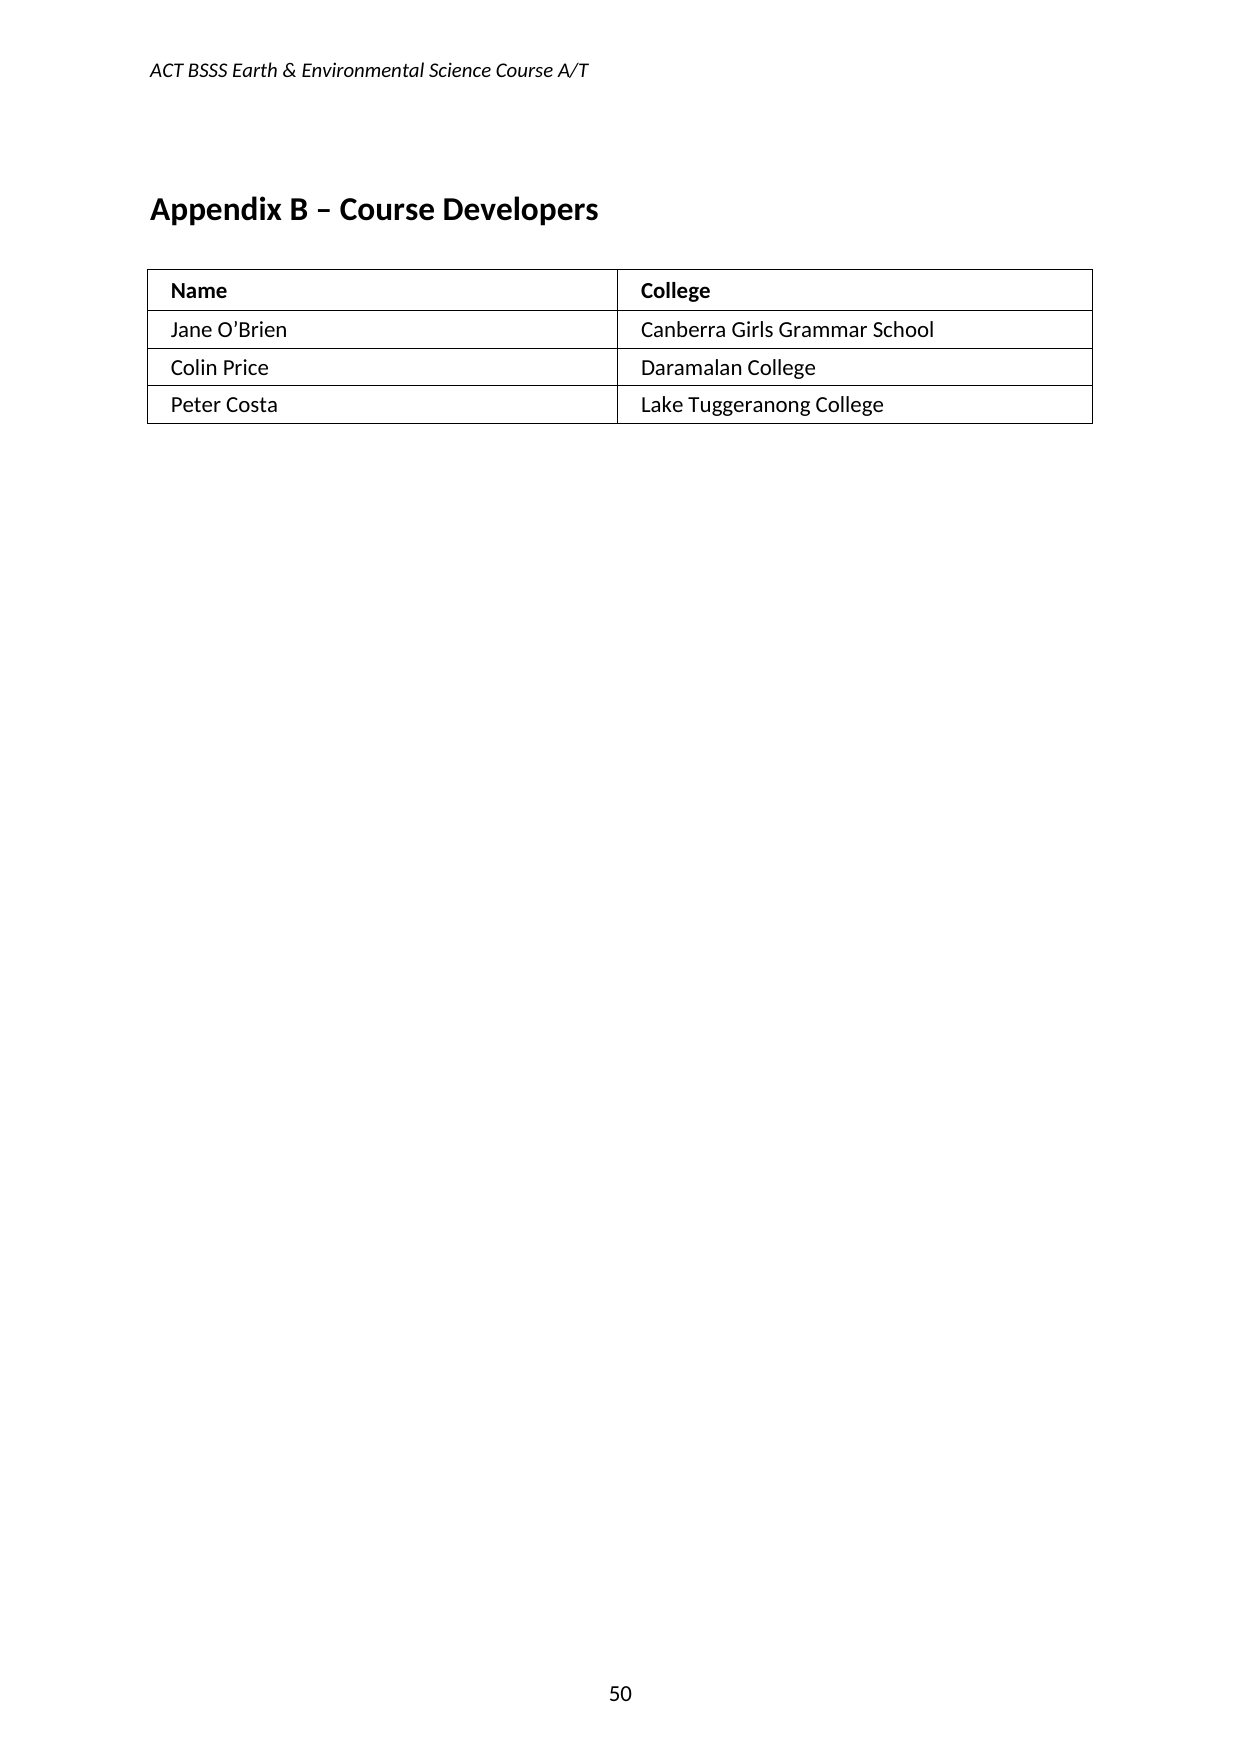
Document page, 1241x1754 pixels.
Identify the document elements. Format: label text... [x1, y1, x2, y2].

table_cell Peter Costa [148, 386, 617, 422]
table_cell Jane O’Brien [148, 311, 617, 348]
subtitle Appendix B – Course Developers [150, 187, 1090, 228]
table_cell Colin Price [148, 349, 617, 385]
table_cell Lake Tuggeranong College [618, 386, 1092, 422]
table_header College [618, 270, 1092, 310]
table_cell Canberra Girls Grammar School [618, 311, 1092, 348]
table_header Name [148, 270, 617, 310]
table_cell Daramalan College [618, 349, 1092, 385]
